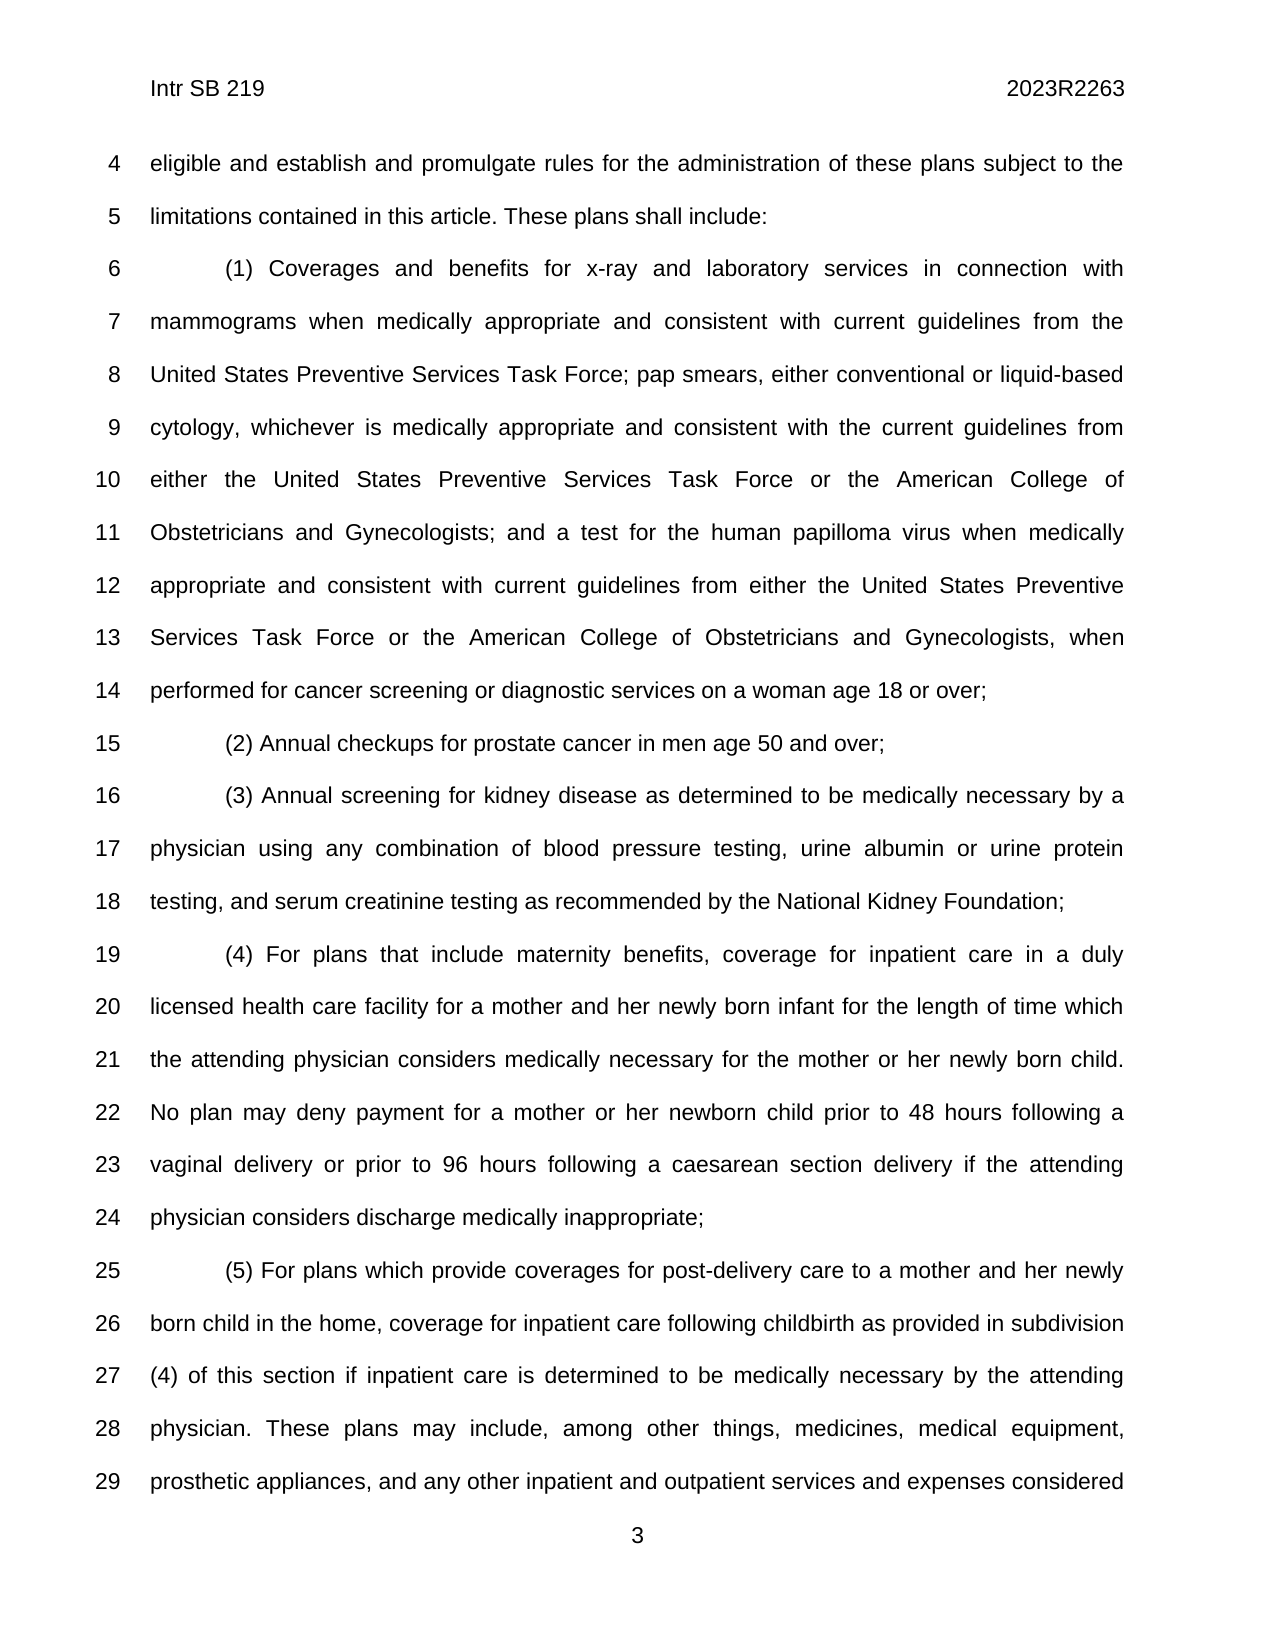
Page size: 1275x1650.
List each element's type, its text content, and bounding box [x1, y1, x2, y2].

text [150, 1257, 1125, 1494]
text (4) For plans that include maternity benefits, coverage for inpatient care in a duly licensed health care facility for a mother and her newly born infant for the length of time which the attending physician considers medically necessary for the mother or her newly born child. No plan may deny payment for a mother or her newborn child prior to 48 hours following a vaginal delivery or prior to 96 hours following a caesarean section delivery if the attending physician considers discharge medically inappropriate; [150, 941, 1125, 1231]
text (3) Annual screening for kidney disease as determined to be medically necessary by a physician using any combination of blood pressure testing, urine albumin or urine protein testing, and serum creatinine testing as recommended by the National Kidney Foundation; [150, 782, 1125, 914]
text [150, 150, 1125, 229]
text (2) Annual checkups for prostate cancer in men age 50 and over; [150, 730, 1125, 756]
text (1) Coverages and benefits for x-ray and laboratory services in connection with mammograms when medically appropriate and consistent with current guidelines from the United States Preventive Services Task Force; pap smears, either conventional or liquid-based cytology, whichever is medically appropriate and consistent with the current guidelines from either the United States Preventive Services Task Force or the American College of Obstetricians and Gynecologists; and a test for the human papilloma virus when medically appropriate and consistent with current guidelines from either the United States Preventive Services Task Force or the American College of Obstetricians and Gynecologists, when performed for cancer screening or diagnostic services on a woman age 18 or over; [150, 255, 1125, 703]
